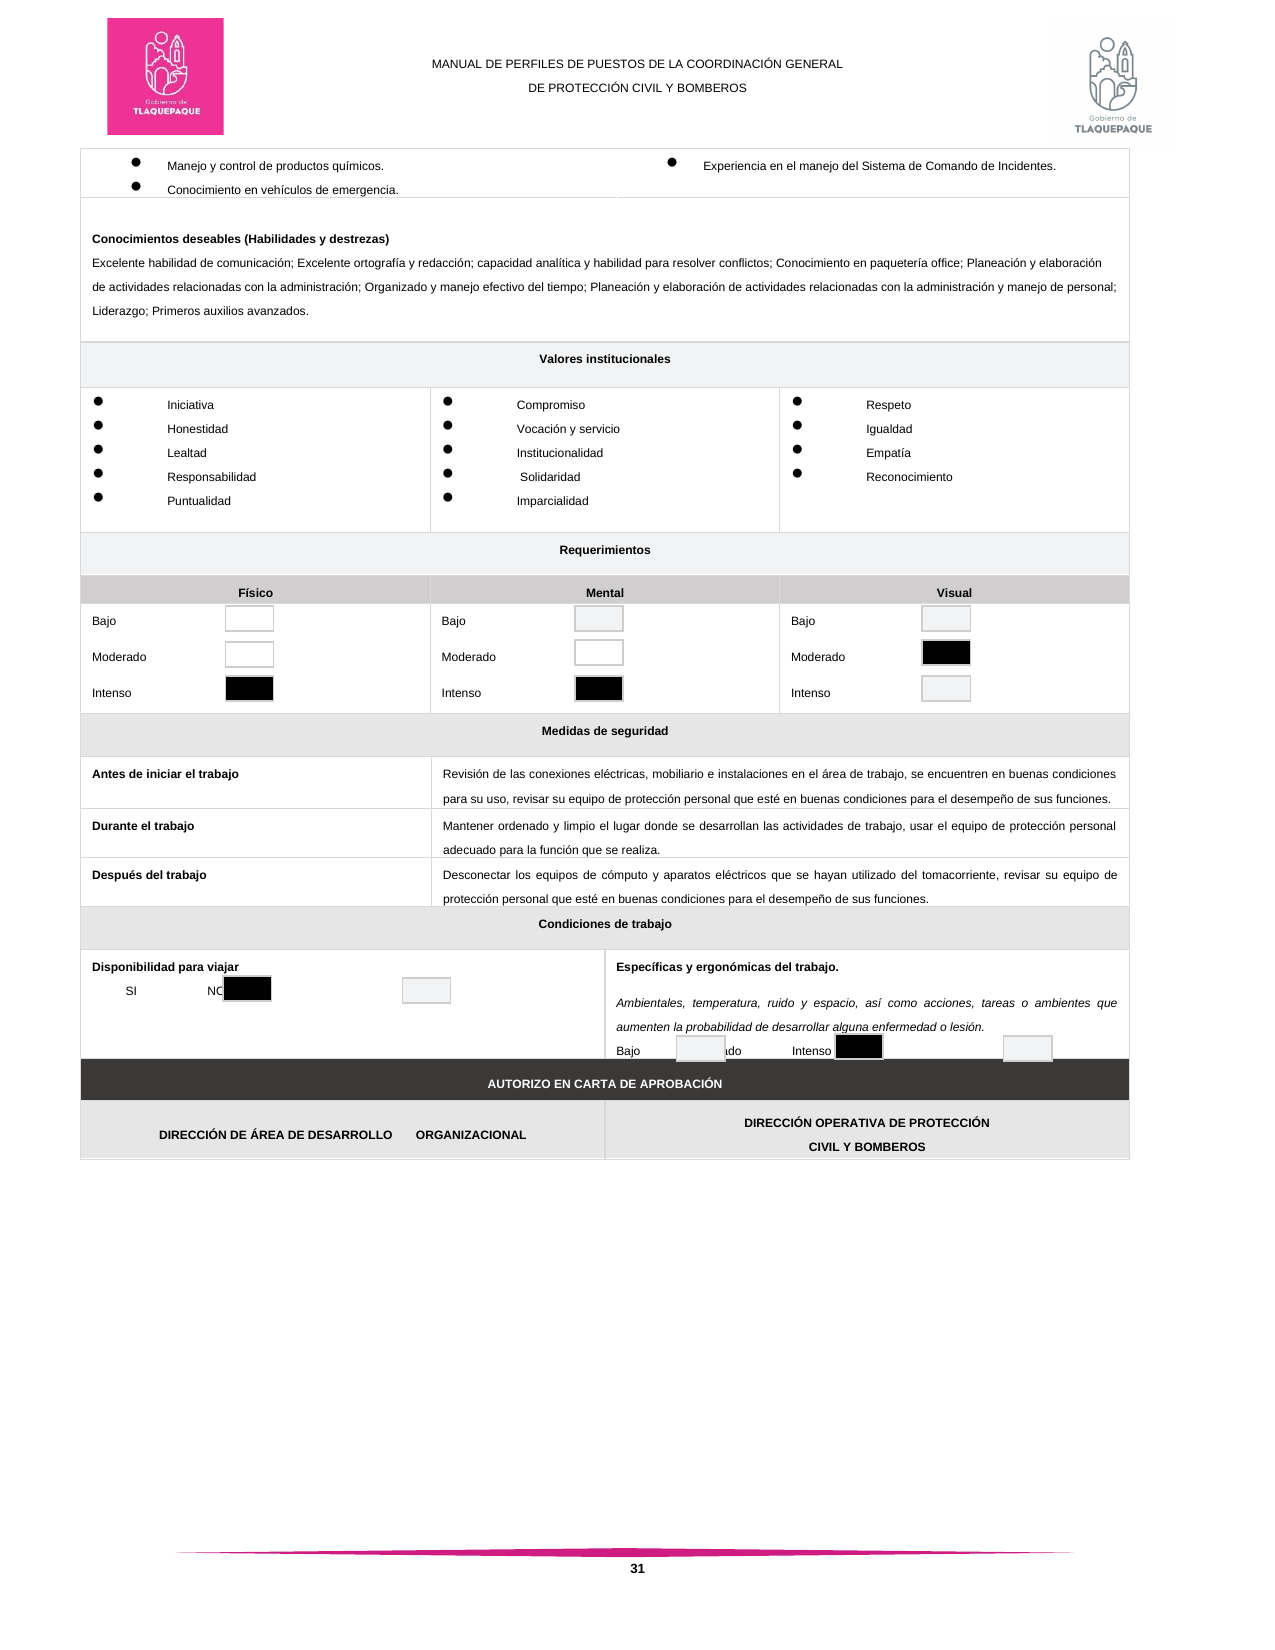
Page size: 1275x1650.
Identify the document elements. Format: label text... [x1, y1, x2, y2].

table_cell Compromiso Vocación y servicio Institucionalidad Solidaridad Imparcialidad [431, 388, 779, 532]
table_cell Bajo Moderado Intenso [780, 604, 1129, 713]
picture [1047, 19, 1179, 151]
table_cell Bajo Moderado Intenso [431, 604, 779, 713]
table_cell Bajo Moderado Intenso [81, 604, 430, 713]
table_cell Medidas de seguridad [81, 714, 1129, 756]
table_cell Mental [431, 576, 779, 603]
table_cell Específicas y ergonómicas del trabajo. Ambientales, temperatura, ruido y espacio, así como acciones, tareas o ambientes que aumenten la probabilidad de desarrollar alguna enfermedad o lesión. Bajo Moderado Intenso [606, 950, 1129, 1058]
table_cell Revisión de las conexiones eléctricas, mobiliario e instalaciones en el área de trabajo, se encuentren en buenas condiciones para su uso, revisar su equipo de protección personal que esté en buenas condiciones para el desempeño de sus funciones. [432, 757, 1129, 808]
table_cell DIRECCIÓN OPERATIVA DE PROTECCIÓN CIVIL Y BOMBEROS [606, 1101, 1129, 1158]
table_cell Antes de iniciar el trabajo [81, 757, 431, 808]
table_cell Respeto Igualdad Empatía Reconocimiento [780, 388, 1129, 532]
table_cell Valores institucionales [81, 343, 1129, 387]
table_cell DIRECCIÓN DE ÁREA DE DESARROLLO ORGANIZACIONAL [81, 1101, 604, 1158]
table_cell Disponibilidad para viajar SI NO [81, 950, 604, 1058]
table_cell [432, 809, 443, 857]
table_cell Conocimientos deseables (Habilidades y destrezas) Excelente habilidad de comunicación; Excelente ortografía y redacción; capacidad analítica y habilidad para resolver conflictos; Conocimiento en paquetería office; Planeación y elaboración de actividades relacionadas con la administración; Organizado y manejo efectivo del tiempo; Planeación y elaboración de actividades relacionadas con la administración y manejo de personal; Liderazgo; Primeros auxilios avanzados. [81, 198, 1129, 341]
table_cell Mantener ordenado y limpio el lugar donde se desarrollan las actividades de trabajo, usar el equipo de protección personal adecuado para la función que se realiza. [661, 809, 1129, 857]
table_cell Físico [81, 576, 430, 603]
table_cell AUTORIZO EN CARTA DE APROBACIÓN [81, 1059, 1129, 1100]
table_cell Iniciativa Honestidad Lealtad Responsabilidad Puntualidad [81, 388, 430, 532]
table_cell Condiciones de trabajo [81, 907, 1129, 949]
table_cell Requerimientos [81, 533, 1129, 574]
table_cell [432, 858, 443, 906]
table_cell Durante el trabajo [81, 809, 431, 857]
table_cell Después del trabajo [81, 858, 431, 906]
table_cell Visual [780, 576, 1129, 603]
picture [107, 18, 224, 135]
